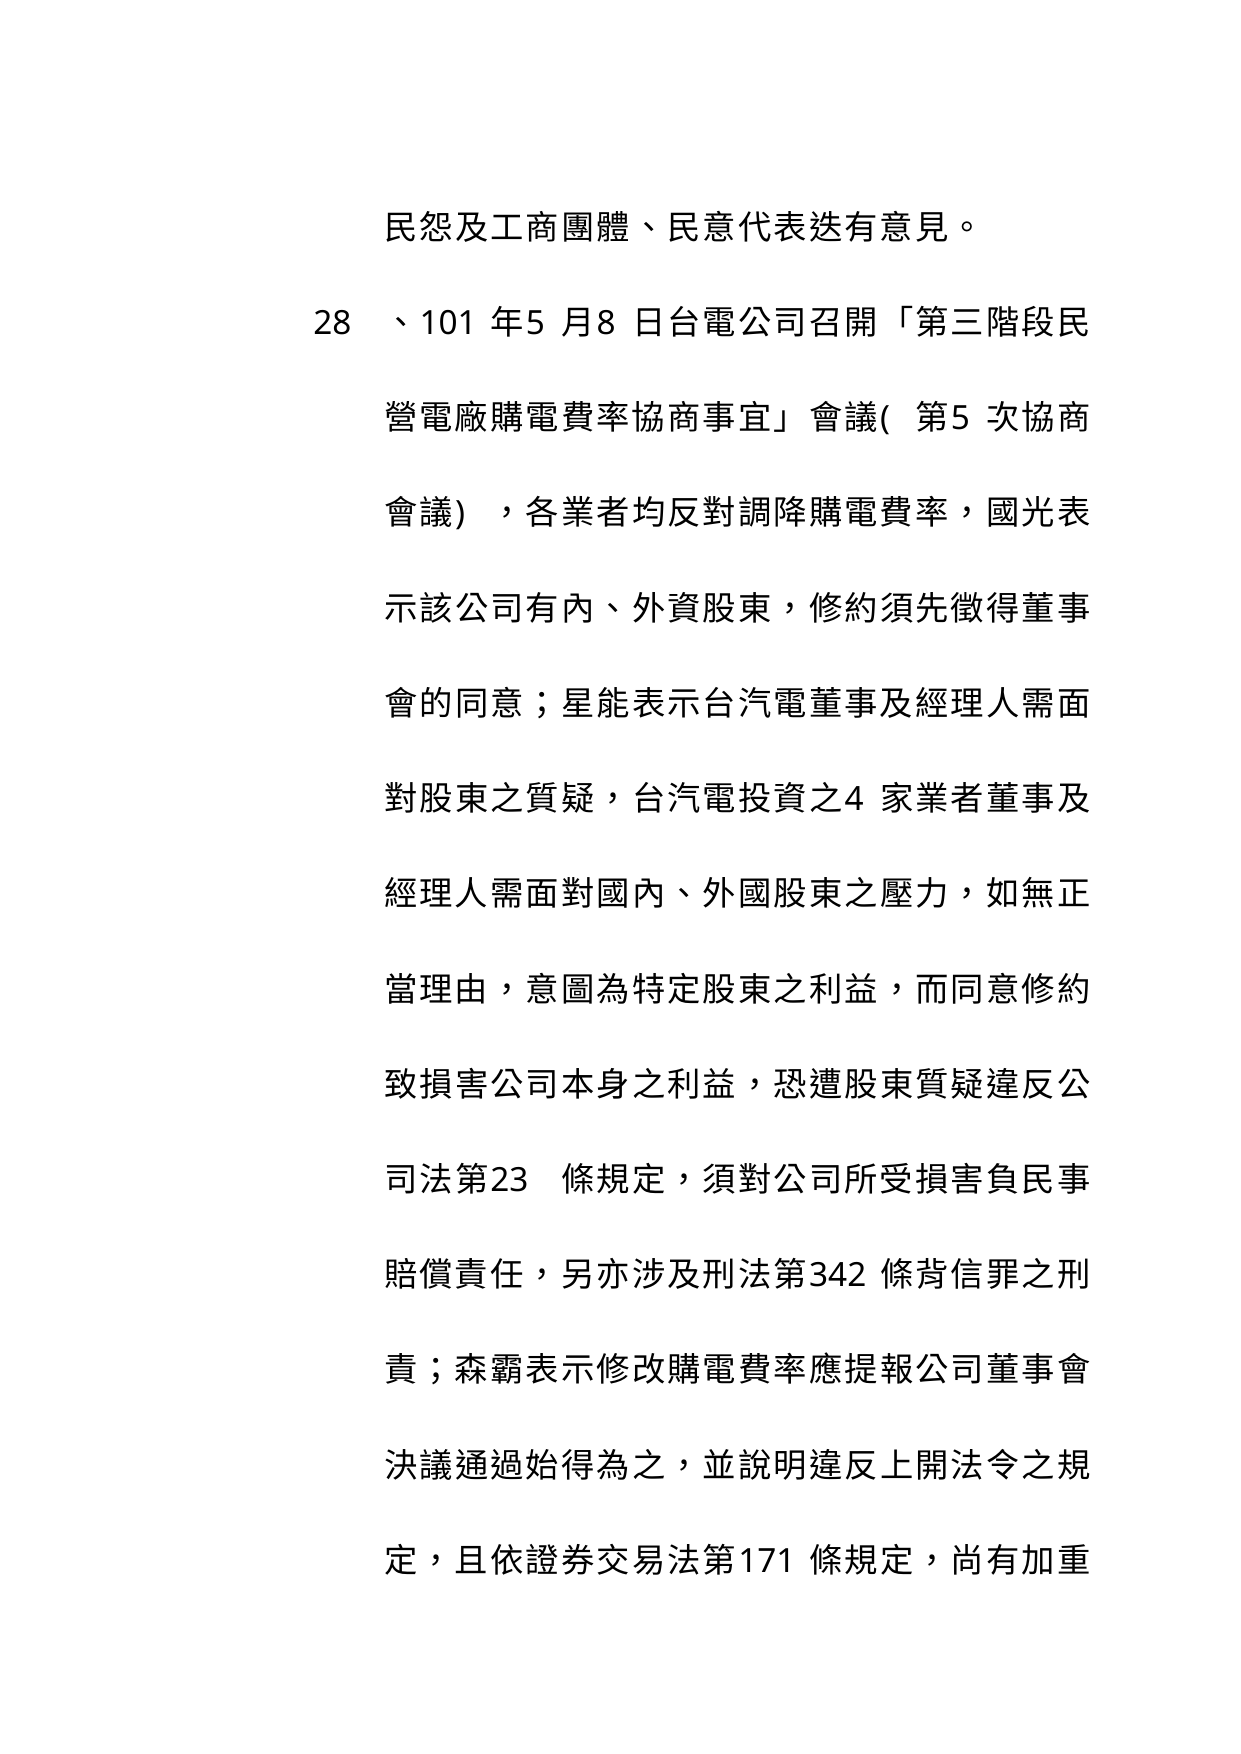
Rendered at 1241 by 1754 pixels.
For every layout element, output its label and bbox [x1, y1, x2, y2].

subtitle [280, 177, 1092, 272]
subtitle [280, 272, 1092, 1605]
